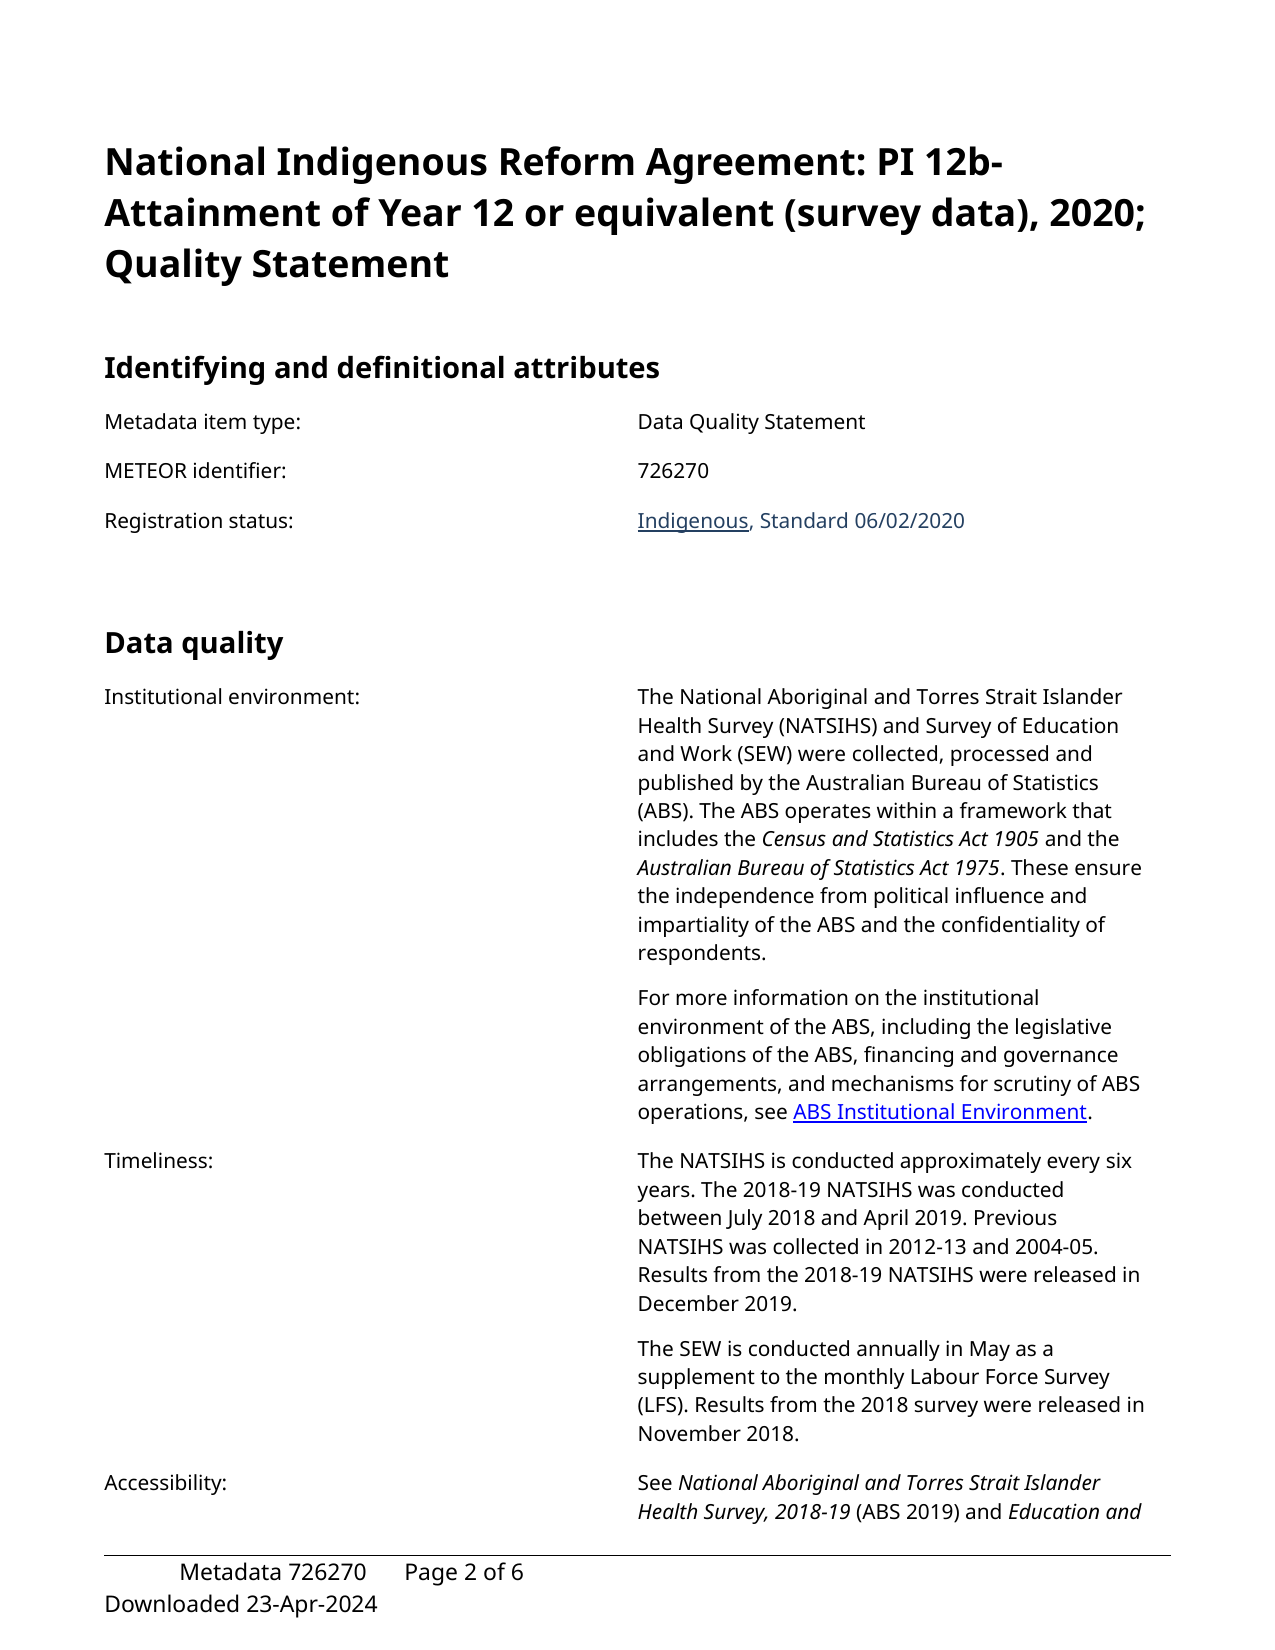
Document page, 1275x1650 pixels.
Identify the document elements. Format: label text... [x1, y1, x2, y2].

subtitle National Indigenous Reform Agreement: PI 12b-Attainment of Year 12 or equivalent (survey data), 2020; Quality Statement [104, 135, 1171, 288]
table_cell Data Quality Statement [626, 397, 1159, 446]
table_cell 726270 [626, 446, 1159, 496]
table_cell Accessibility: [93, 1458, 626, 1536]
table_cell Timeliness: [93, 1136, 626, 1458]
table_cell Indigenous, Standard 06/02/2020 [626, 496, 1159, 545]
table_header Data quality [93, 576, 1159, 672]
table_cell Institutional environment: [93, 672, 626, 1136]
table_header Identifying and definitional attributes [93, 301, 1159, 397]
table_cell METEOR identifier: [93, 446, 626, 496]
table_cell Registration status: [93, 496, 626, 545]
table_cell Metadata item type: [93, 397, 626, 446]
table_cell The NATSIHS is conducted approximately every six years. The 2018-19 NATSIHS was conducted between July 2018 and April 2019. Previous NATSIHS was collected in 2012-13 and 2004-05. Results from the 2018-19 NATSIHS were released in December 2019. The SEW is conducted annually in May as a supplement to the monthly Labour Force Survey (LFS). Results from the 2018 survey were released in November 2018. [626, 1136, 1159, 1458]
table_cell The National Aboriginal and Torres Strait Islander Health Survey (NATSIHS) and Survey of Education and Work (SEW) were collected, processed and published by the Australian Bureau of Statistics (ABS). The ABS operates within a framework that includes the Census and Statistics Act 1905 and the Australian Bureau of Statistics Act 1975. These ensure the independence from political influence and impartiality of the ABS and the confidentiality of respondents. For more information on the institutional environment of the ABS, including the legislative obligations of the ABS, financing and governance arrangements, and mechanisms for scrutiny of ABS operations, see ABS Institutional Environment. [626, 672, 1159, 1136]
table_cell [626, 1458, 1159, 1536]
